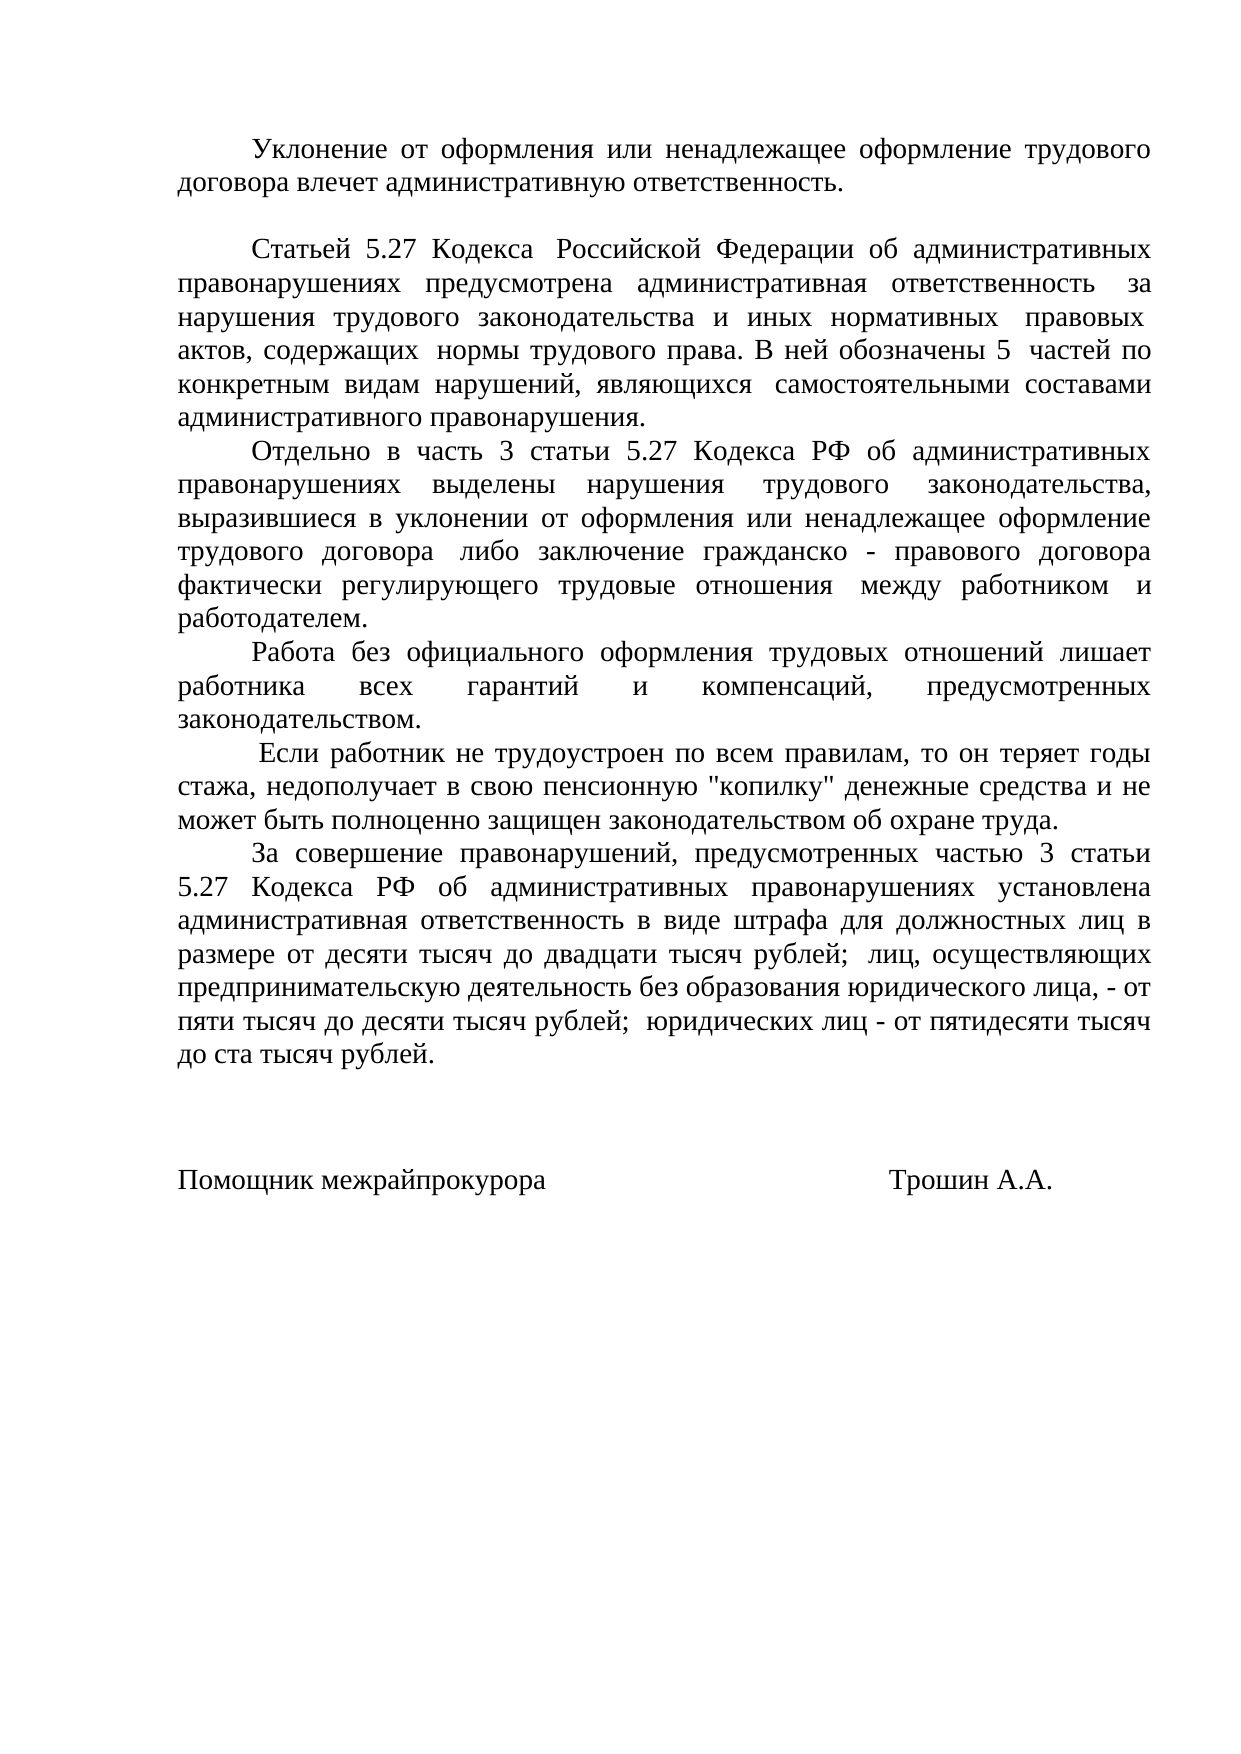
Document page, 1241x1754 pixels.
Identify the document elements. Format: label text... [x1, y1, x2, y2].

text Если работник не трудоустроен по всем правилам, то он теряет годы стажа, недополучает в свою пенсионную "копилку" денежные средства и не может быть полноценно защищен законодательством об охране труда. [177, 735, 1152, 835]
text Работа без официального оформления трудовых отношений лишает работника всех гарантий и компенсаций, предусмотренных законодательством. [177, 634, 1152, 735]
text За совершение правонарушений, предусмотренных частью 3 статьи 5.27 Кодекса РФ об административных правонарушениях установлена административная ответственность в виде штрафа для должностных лиц в размере от десяти тысяч до двадцати тысяч рублей; лиц, осуществляющих предпринимательскую деятельность без образования юридического лица, - от пяти тысяч до десяти тысяч рублей; юридических лиц - от пятидесяти тысяч до ста тысяч рублей. [177, 835, 1152, 1070]
text Статьей 5.27 Кодекса Российской Федерации об административных правонарушениях предусмотрена административная ответственность за нарушения трудового законодательства и иных нормативных правовых актов, содержащих нормы трудового права. В ней обозначены 5 частей по конкретным видам нарушений, являющихся самостоятельными составами административного правонарушения. [177, 232, 1152, 433]
text Уклонение от оформления или ненадлежащее оформление трудового договора влечет административную ответственность. [177, 131, 1152, 198]
text Отдельно в часть 3 статьи 5.27 Кодекса РФ об административных правонарушениях выделены нарушения трудового законодательства, выразившиеся в уклонении от оформления или ненадлежащее оформление трудового договора либо заключение гражданско - правового договора фактически регулирующего трудовые отношения между работником и работодателем. [177, 433, 1152, 634]
text Помощник межрайпрокурора Трошин А.А. [177, 1166, 1152, 1196]
